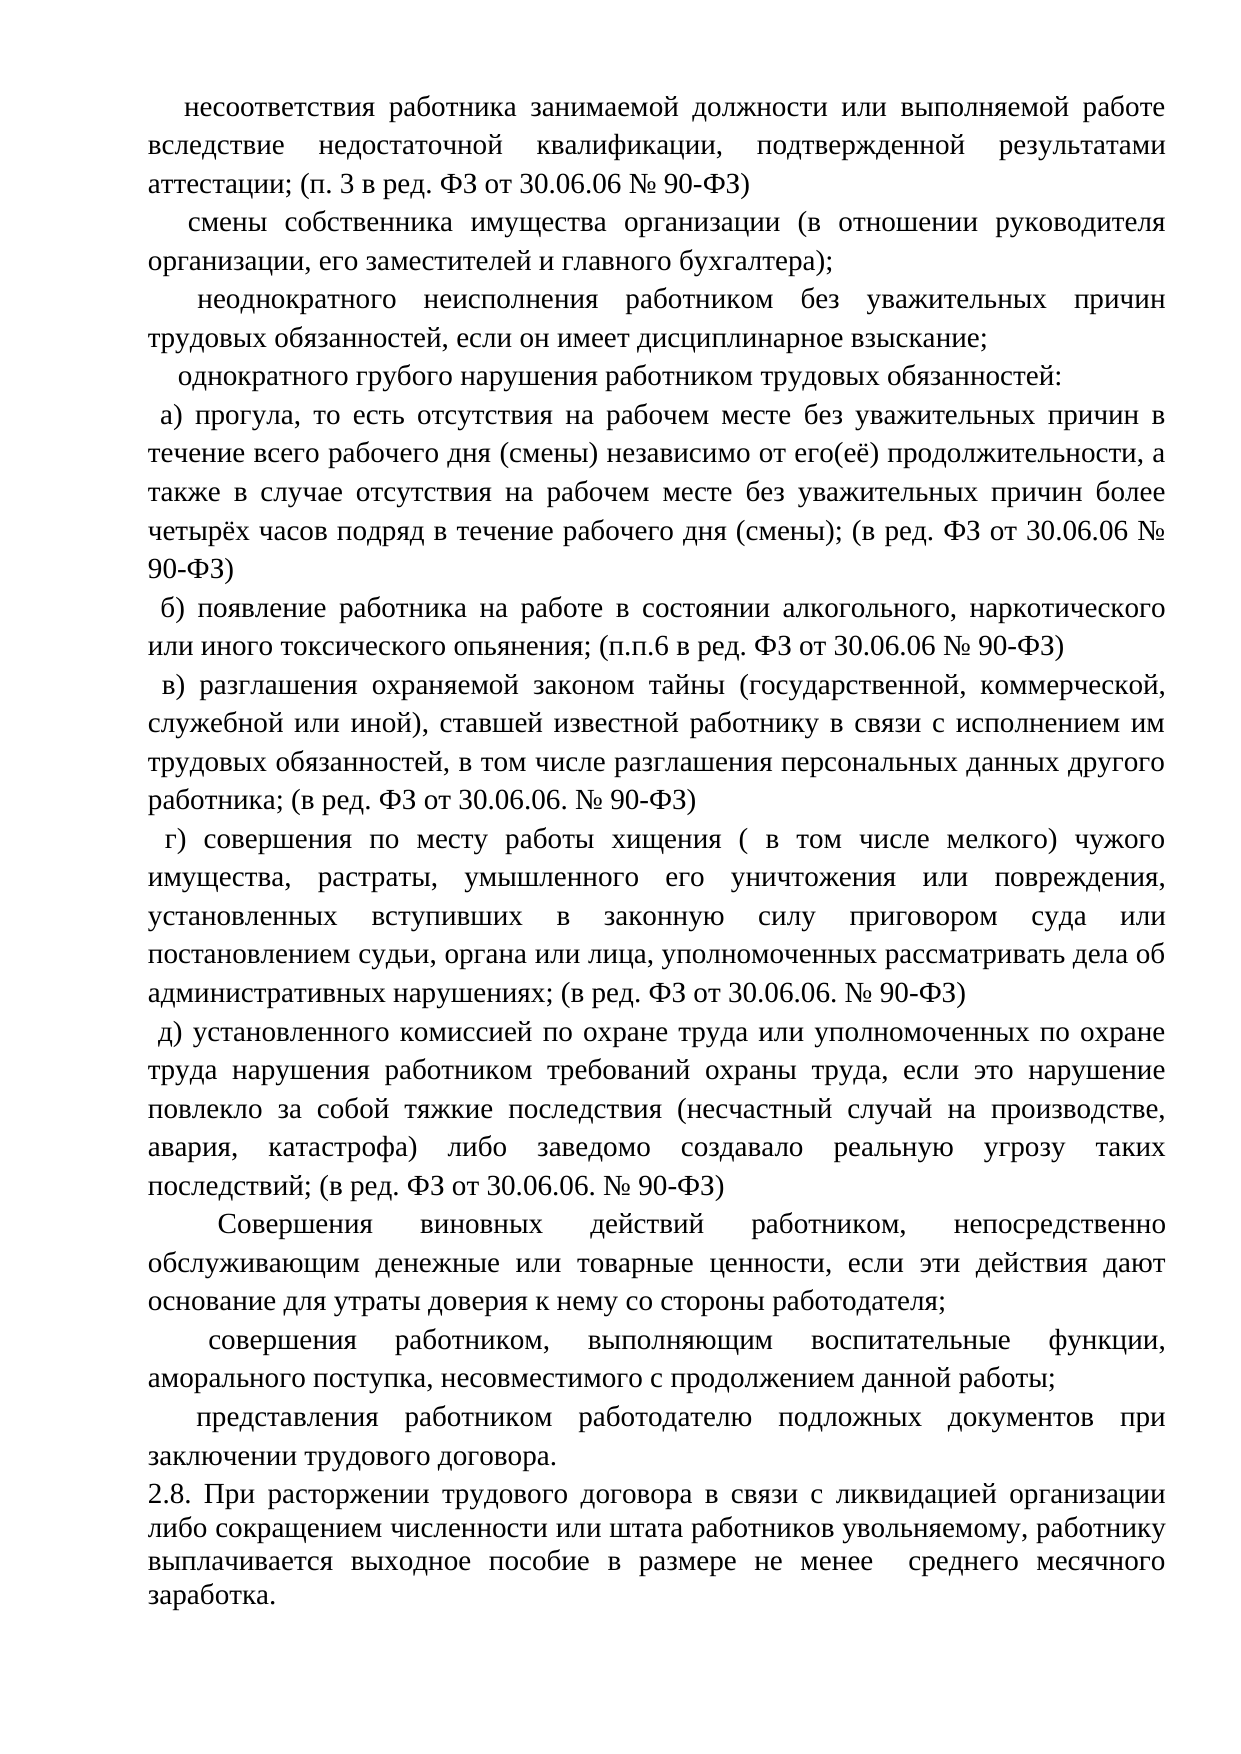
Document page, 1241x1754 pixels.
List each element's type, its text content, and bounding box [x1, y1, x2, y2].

text  Совершения виновных действий работником, непосредственно обслуживающим денежные или товарные ценности, если эти действия дают основание для утраты доверия к нему со стороны работодателя; [148, 1206, 1167, 1317]
text  неоднократного неисполнения работником без уважительных причин трудовых обязанностей, если он имеет дисциплинарное взыскание; [148, 281, 1167, 353]
text  представления работником работодателю подложных документов при заключении трудового договора. [148, 1399, 1167, 1471]
text  совершения работником, выполняющим воспитательные функции, аморального поступка, несовместимого с продолжением данной работы; [148, 1322, 1167, 1394]
text  однократного грубого нарушения работником трудовых обязанностей: [148, 358, 1167, 392]
text д) установленного комиссией по охране труда или уполномоченных по охране труда нарушения работником требований охраны труда, если это нарушение повлекло за собой тяжкие последствия (несчастный случай на производстве, авария, катастрофа) либо заведомо создавало реальную угрозу таких последствий; (в ред. ФЗ от 30.06.06. № 90-ФЗ) [148, 1014, 1167, 1201]
text в) разглашения охраняемой законом тайны (государственной, коммерческой, служебной или иной), ставшей известной работнику в связи с исполнением им трудовых обязанностей, в том числе разглашения персональных данных другого работника; (в ред. ФЗ от 30.06.06. № 90-ФЗ) [148, 667, 1167, 816]
text  смены собственника имущества организации (в отношении руководителя организации, его заместителей и главного бухгалтера); [148, 204, 1167, 276]
text б) появление работника на работе в состоянии алкогольного, наркотического или иного токсического опьянения; (п.п.6 в ред. ФЗ от 30.06.06 № 90-ФЗ) [148, 590, 1167, 662]
text  несоответствия работника занимаемой должности или выполняемой работе вследствие недостаточной квалификации, подтвержденной результатами аттестации; (п. 3 в ред. ФЗ от 30.06.06 № 90-ФЗ) [148, 89, 1167, 199]
text г) совершения по месту работы хищения ( в том числе мелкого) чужого имущества, растраты, умышленного его уничтожения или повреждения, установленных вступивших в законную силу приговором суда или постановлением судьи, органа или лица, уполномоченных рассматривать дела об административных нарушениях; (в ред. ФЗ от 30.06.06. № 90-ФЗ) [148, 821, 1167, 1009]
text а) прогула, то есть отсутствия на рабочем месте без уважительных причин в течение всего рабочего дня (смены) независимо от его(её) продолжительности, а также в случае отсутствия на рабочем месте без уважительных причин более четырёх часов подряд в течение рабочего дня (смены); (в ред. ФЗ от 30.06.06 № 90-ФЗ) [148, 397, 1167, 585]
text 2.8. При расторжении трудового договора в связи с ликвидацией организации либо сокращением численности или штата работников увольняемому, работнику выплачивается выходное пособие в размере не менее среднего месячного заработка. [148, 1476, 1167, 1610]
